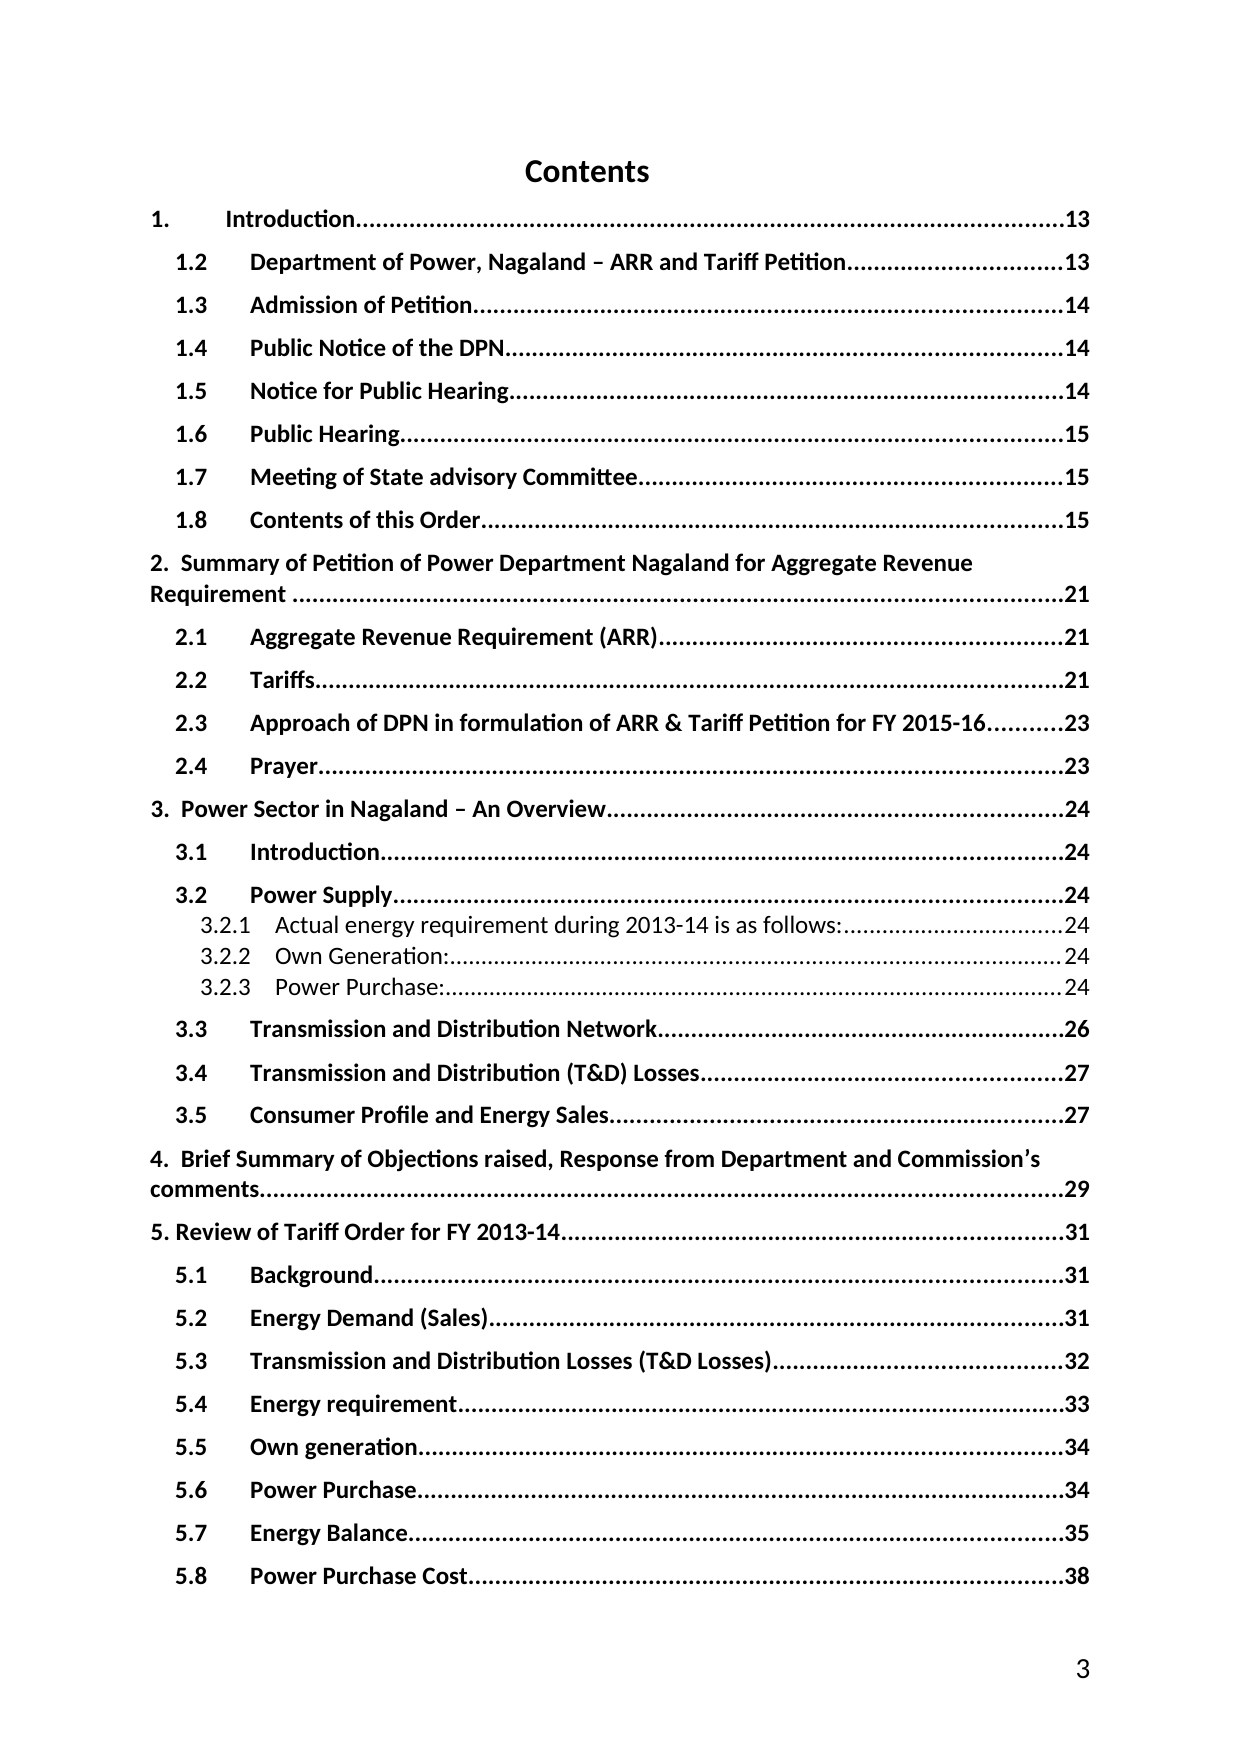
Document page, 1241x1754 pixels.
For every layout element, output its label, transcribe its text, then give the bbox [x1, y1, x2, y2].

text 3.2 Power Supply 24 [175, 879, 1090, 909]
text 5.2 Energy Demand (Sales) 31 [175, 1302, 1090, 1333]
text 2.4 Prayer 23 [175, 750, 1090, 781]
text 3.5 Consumer Profile and Energy Sales 27 [175, 1100, 1090, 1130]
text 5.3 Transmission and Distribution Losses (T&D Losses) 32 [175, 1345, 1090, 1376]
text 2.3 Approach of DPN in formulation of ARR & Tariff Petition for FY 2015-16 23 [175, 707, 1090, 737]
text 5.4 Energy requirement 33 [175, 1388, 1090, 1419]
text 3.2.2 Own Generation: 24 [200, 940, 1090, 971]
text 1.4 Public Notice of the DPN 14 [175, 332, 1090, 363]
text 2. Summary of Petition of Power Department Nagaland for Aggregate Revenue Requirement 21 [150, 547, 1090, 608]
text 5.1 Background 31 [175, 1259, 1090, 1290]
subtitle Contents [450, 150, 1090, 191]
text 2.2 Tariffs 21 [175, 664, 1090, 694]
text 1.5 Notice for Public Hearing 14 [175, 375, 1090, 406]
text 5. Review of Tariff Order for FY 2013-14 31 [150, 1216, 1090, 1247]
text 1.7 Meeting of State advisory Committee 15 [175, 461, 1090, 492]
text 5.6 Power Purchase 34 [175, 1474, 1090, 1505]
text 1.3 Admission of Petition 14 [175, 289, 1090, 320]
text 1.2 Department of Power, Nagaland – ARR and Tariff Petition 13 [175, 246, 1090, 277]
text 3.1 Introduction 24 [175, 836, 1090, 867]
text 3.4 Transmission and Distribution (T&D) Losses 27 [175, 1057, 1090, 1087]
text 4. Brief Summary of Objections raised, Response from Department and Commission’s comments 29 [150, 1143, 1090, 1204]
text 1.8 Contents of this Order 15 [175, 504, 1090, 535]
text 3.2.1 Actual energy requirement during 2013-14 is as follows: 24 [200, 909, 1090, 940]
text 2.1 Aggregate Revenue Requirement (ARR) 21 [175, 621, 1090, 651]
text 1. Introduction 13 [150, 203, 1090, 234]
text 5.7 Energy Balance 35 [175, 1517, 1090, 1548]
text 1.6 Public Hearing 15 [175, 418, 1090, 449]
text 5.8 Power Purchase Cost 38 [175, 1560, 1090, 1591]
text 3. Power Sector in Nagaland – An Overview 24 [150, 793, 1090, 823]
text 5.5 Own generation 34 [175, 1431, 1090, 1462]
text 3.2.3 Power Purchase: 24 [200, 971, 1090, 1001]
text 3.3 Transmission and Distribution Network 26 [175, 1014, 1090, 1044]
